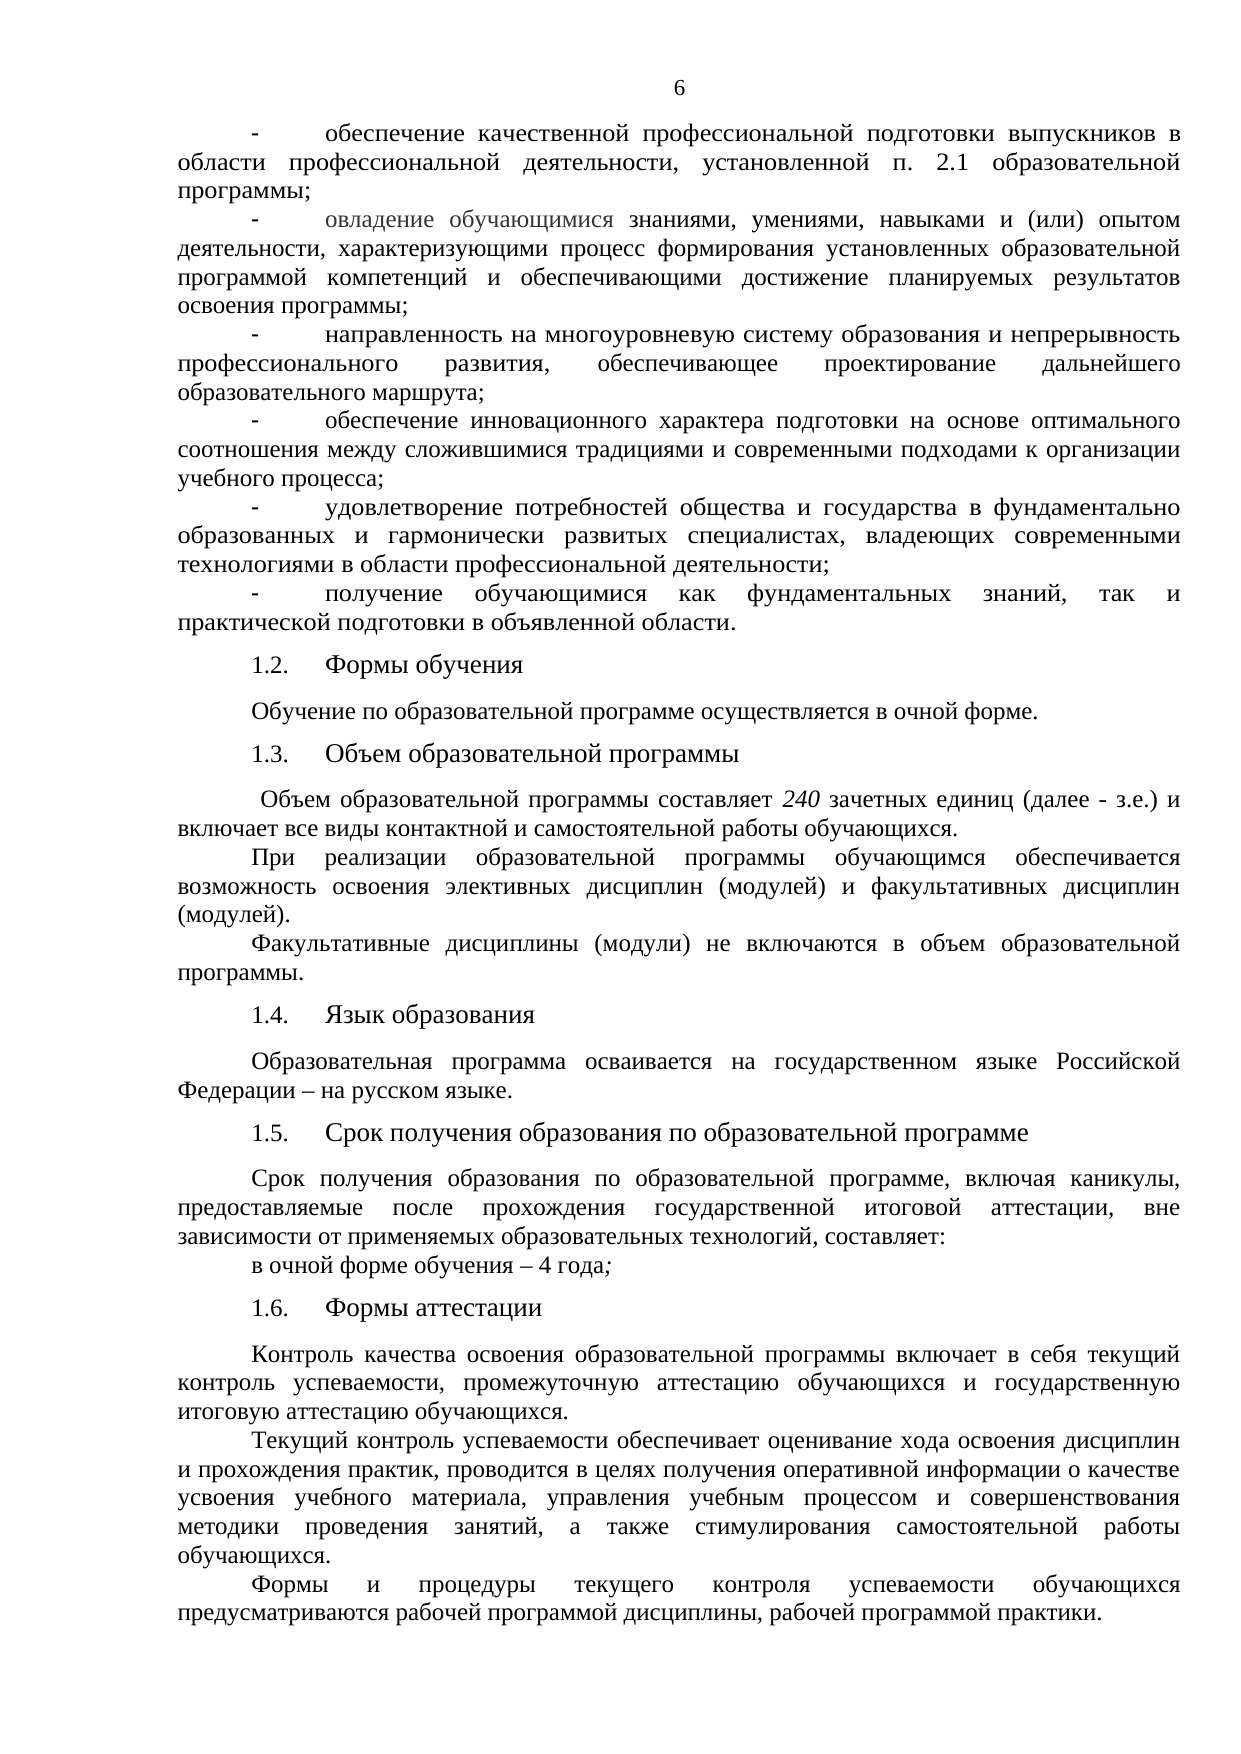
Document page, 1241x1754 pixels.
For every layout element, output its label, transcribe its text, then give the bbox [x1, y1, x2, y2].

subtitle Срок получения образования по образовательной программе [251, 1116, 1181, 1147]
text Контроль качества освоения образовательной программы включает в себя текущий контроль успеваемости, промежуточную аттестацию обучающихся и государственную итоговую аттестацию обучающихся. [177, 1339, 1181, 1425]
list обеспечение инновационного характера подготовки на основе оптимального соотношения между сложившимися традициями и современными подходами к организации учебного процесса; [177, 406, 1181, 492]
list получение обучающимися как фундаментальных знаний, так и практической подготовки в объявленной области. [177, 578, 1181, 636]
list Срок получения образования по образовательной программе, включая каникулы, предоставляемые после прохождения государственной итоговой аттестации, вне зависимости от применяемых образовательных технологий, составляет: [177, 1163, 1181, 1250]
text Формы и процедуры текущего контроля успеваемости обучающихся предусматриваются рабочей программой дисциплины, рабочей программой практики. [177, 1569, 1181, 1626]
list в очной форме обучения – 4 года; [177, 1250, 1181, 1278]
subtitle Объем образовательной программы [251, 737, 1181, 768]
list Объем образовательной программы составляет 240 зачетных единиц (далее - з.е.) и включает все виды контактной и самостоятельной работы обучающихся. [177, 784, 1181, 842]
list удовлетворение потребностей общества и государства в фундаментально образованных и гармонически развитых специалистах, владеющих современными технологиями в области профессиональной деятельности; [177, 492, 1181, 578]
list Обучение по образовательной программе осуществляется в очной форме. [177, 696, 1181, 724]
subtitle Язык образования [251, 998, 1181, 1029]
list обеспечение качественной профессиональной подготовки выпускников в области профессиональной деятельности, установленной п. 2.1 образовательной программы; [177, 118, 1181, 204]
list направленность на многоуровневую систему образования и непрерывность профессионального развития, обеспечивающее проектирование дальнейшего образовательного маршрута; [177, 319, 1181, 406]
list Образовательная программа осваивается на государственном языке Российской Федерации – на русском языке. [177, 1046, 1181, 1103]
text Текущий контроль успеваемости обеспечивает оценивание хода освоения дисциплин и прохождения практик, проводится в целях получения оперативной информации о качестве усвоения учебного материала, управления учебным процессом и совершенствования методики проведения занятий, а также стимулирования самостоятельной работы обучающихся. [177, 1425, 1181, 1569]
subtitle Формы аттестации [251, 1291, 1181, 1322]
subtitle Формы обучения [251, 648, 1181, 679]
list Факультативные дисциплины (модули) не включаются в объем образовательной программы. [177, 928, 1181, 986]
list овладение обучающимися знаниями, умениями, навыками и (или) опытом деятельности, характеризующими процесс формирования установленных образовательной программой компетенций и обеспечивающими достижение планируемых результатов освоения программы; [177, 204, 1181, 319]
list При реализации образовательной программы обучающимся обеспечивается возможность освоения элективных дисциплин (модулей) и факультативных дисциплин (модулей). [177, 842, 1181, 928]
